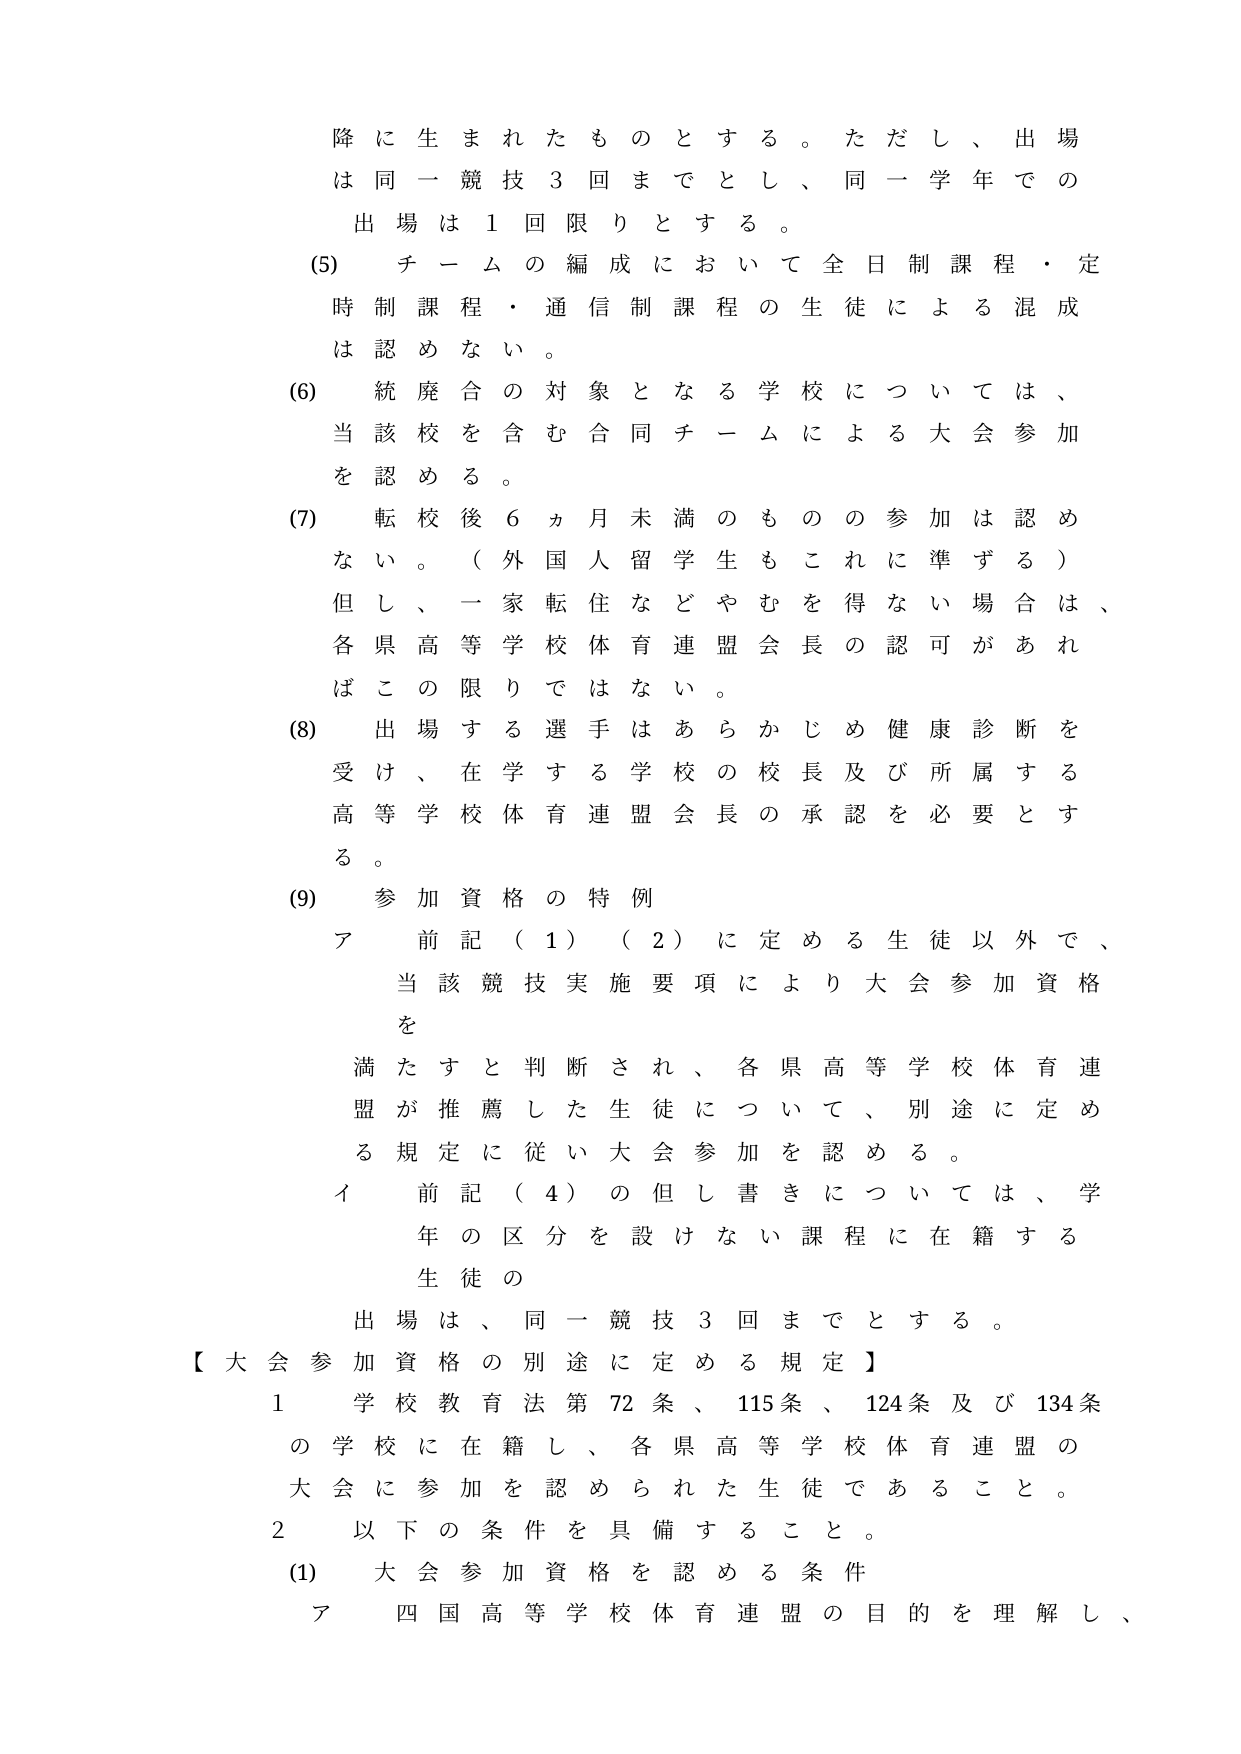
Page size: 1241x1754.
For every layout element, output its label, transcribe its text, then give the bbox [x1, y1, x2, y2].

text (8) 出場する選手はあらかじめ健康診断を受け、在学する学校の校長及び所属する高等学校体育連盟会長の承認を必要とする。 [289, 710, 1122, 874]
text ア 前記（1）（2）に定める生徒以外で、当該競技実施要項により大会参加資格を [321, 921, 1122, 1042]
text 満たすと判断され、各県高等学校体育連盟が推薦した生徒について、別途に定める規定に従い大会参加を認める。 [342, 1047, 1122, 1169]
text １ 学校教育法第72条、115条、124条及び134条の学校に在籍し、各県高等学校体育連盟の大会に参加を認められた生徒であること。 [267, 1384, 1122, 1506]
text は同一競技３回までとし、同一学年での出場は１回限りとする。 [321, 161, 1122, 240]
text 出場は、同一競技３回までとする。 [342, 1301, 1122, 1337]
text ２ 以下の条件を具備すること。 [118, 1511, 1122, 1547]
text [310, 1594, 1122, 1631]
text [289, 119, 1122, 156]
text イ 前記（4）の但し書きについては、学年の区分を設けない課程に在籍する生徒の [321, 1174, 1122, 1296]
text (7) 転校後６ヵ月未満のものの参加は認めない。（外国人留学生もこれに準ずる）但し、一家転住などやむを得ない場合は、各県高等学校体育連盟会長の認可があればこの限りではない。 [289, 498, 1122, 705]
text (6) 統廃合の対象となる学校については、当該校を含む合同チームによる大会参加を認める。 [289, 371, 1122, 493]
text (5) チームの編成において全日制課程・定時制課程・通信制課程の生徒による混成は認めない。 [289, 245, 1122, 367]
text 【大会参加資格の別途に定める規定】 [182, 1342, 1122, 1379]
text (9) 参加資格の特例 [289, 879, 1122, 916]
text (1) 大会参加資格を認める条件 [285, 1552, 1122, 1589]
